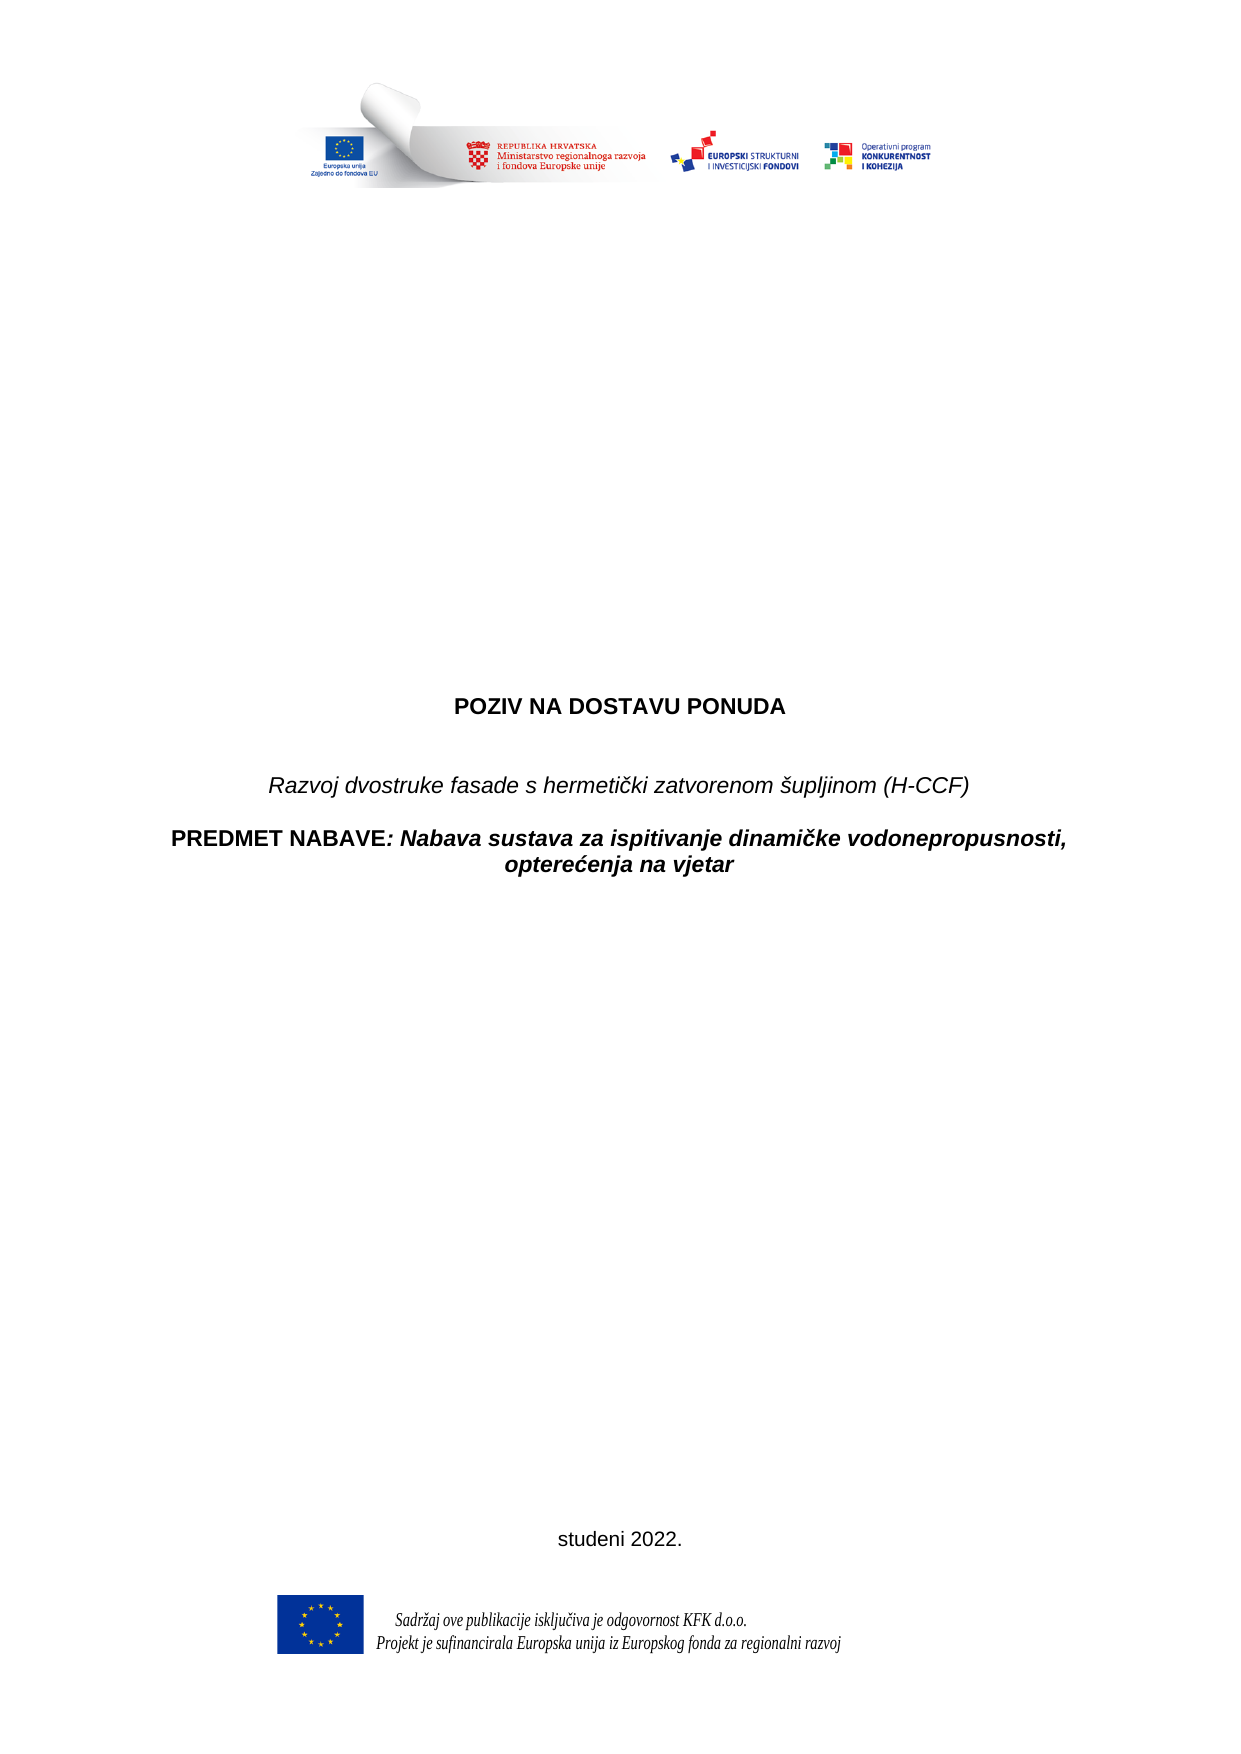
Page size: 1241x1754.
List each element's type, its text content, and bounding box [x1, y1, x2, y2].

picture [293, 73, 948, 188]
picture [277, 1595, 364, 1654]
text POZIV NA DOSTAVU PONUDA [148, 693, 1093, 719]
text studeni 2022. [148, 1527, 1093, 1551]
text Razvoj dvostruke fasade s hermetički zatvorenom šupljinom (H-CCF) [148, 772, 1093, 798]
text PREDMET NABAVE: Nabava sustava za ispitivanje dinamičke vodonepropusnosti, opterećenja na vjetar [148, 824, 1093, 877]
